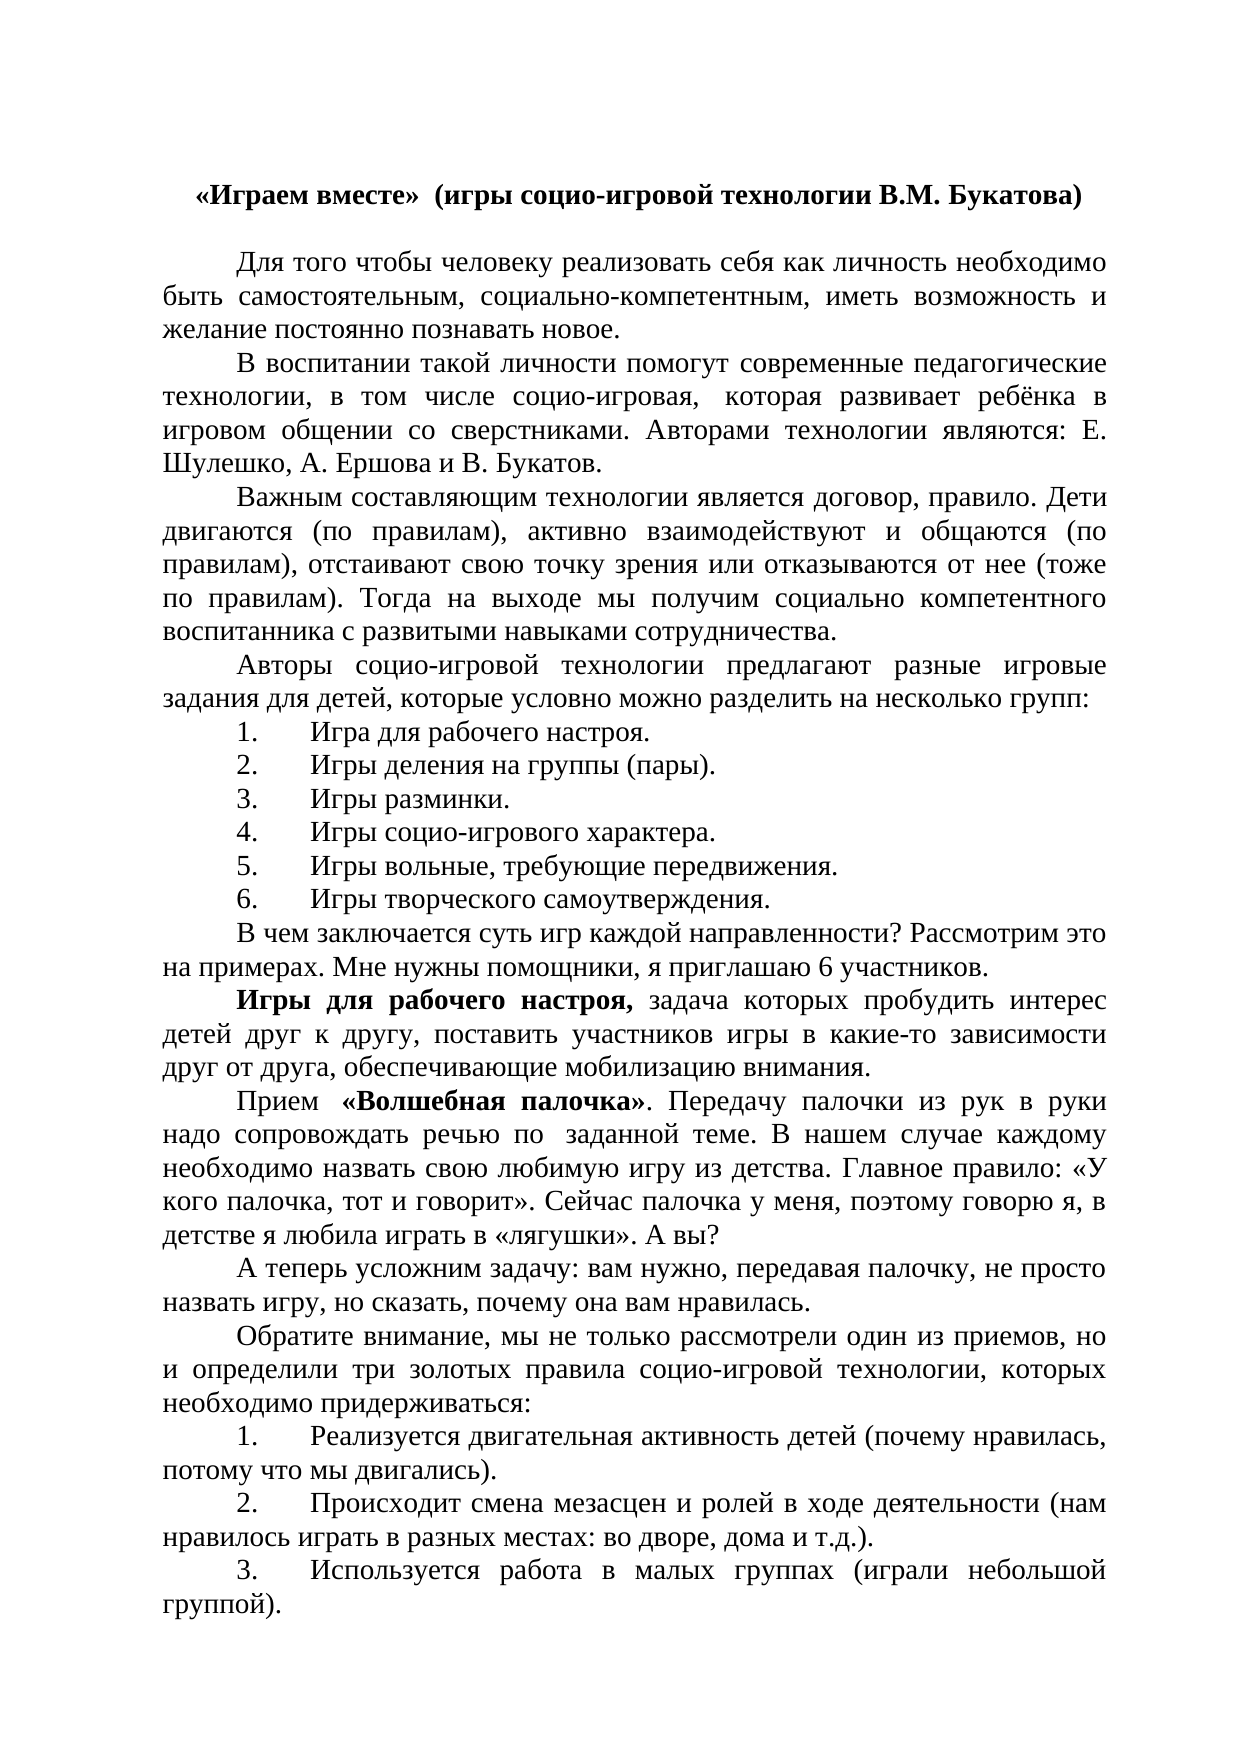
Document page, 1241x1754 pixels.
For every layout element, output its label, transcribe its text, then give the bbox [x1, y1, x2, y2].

text В чем заключается суть игр каждой направленности? Рассмотрим это на примерах. Мне нужны помощники, я приглашаю 6 участников. [162, 915, 1107, 982]
text Важным составляющим технологии является договор, правило. Дети двигаются (по правилам), активно взаимодействуют и общаются (по правилам), отстаивают свою точку зрения или отказываются от нее (тоже по правилам). Тогда на выходе мы получим социально компетентного воспитанника с развитыми навыками сотрудничества. [162, 479, 1107, 647]
list Игры разминки. [162, 781, 1107, 814]
text Для того чтобы человеку реализовать себя как личность необходимо быть самостоятельным, социально-компетентным, иметь возможность и желание постоянно познавать новое. [162, 244, 1107, 345]
list Игры социо-игрового характера. [162, 814, 1107, 848]
list Игра для рабочего настроя. [162, 714, 1107, 747]
list Реализуется двигательная активность детей (почему нравилась, потому что мы двигались). [162, 1418, 1107, 1485]
list Используется работа в малых группах (играли небольшой группой). [162, 1552, 1107, 1619]
text В воспитании такой личности помогут современные педагогические технологии, в том числе социо-игровая, которая развивает ребёнка в игровом общении со сверстниками. Авторами технологии являются: Е. Шулешко, А. Ершова и В. Букатов. [162, 395, 1107, 479]
list Игры творческого самоутверждения. [162, 882, 1107, 915]
text В воспитании такой личности помогут современные педагогические технологии, в том числе социо-игровая, которая развивает ребёнка в игровом общении со сверстниками. Авторами технологии являются: Е. Шулешко, А. Ершова и В. Букатов. [162, 345, 1107, 392]
list Игры вольные, требующие передвижения. [162, 848, 1107, 882]
text «Играем вместе» (игры социо-игровой технологии В.М. Букатова) [162, 177, 1107, 211]
text Обратите внимание, мы не только рассмотрели один из приемов, но и определили три золотых правила социо-игровой технологии, которых необходимо придерживаться: [162, 1318, 1107, 1418]
text А теперь усложним задачу: вам нужно, передавая палочку, не просто назвать игру, но сказать, почему она вам нравилась. [162, 1251, 1107, 1318]
text Игры для рабочего настроя, задача которых пробудить интерес детей друг к другу, поставить участников игры в какие-то зависимости друг от друга, обеспечивающие мобилизацию внимания. [162, 982, 1107, 1083]
text Авторы социо-игровой технологии предлагают разные игровые задания для детей, которые условно можно разделить на несколько групп: [162, 647, 1107, 714]
list Происходит смена мезасцен и ролей в ходе деятельности (нам нравилось играть в разных местах: во дворе, дома и т.д.). [162, 1485, 1107, 1552]
text Прием «Волшебная палочка». Передачу палочки из рук в руки надо сопровождать речью по заданной теме. В нашем случае каждому необходимо назвать свою любимую игру из детства. Главное правило: «У кого палочка, тот и говорит». Сейчас палочка у меня, поэтому говорю я, в детстве я любила играть в «лягушки». А вы? [162, 1083, 1107, 1251]
list Игры деления на группы (пары). [162, 747, 1107, 781]
